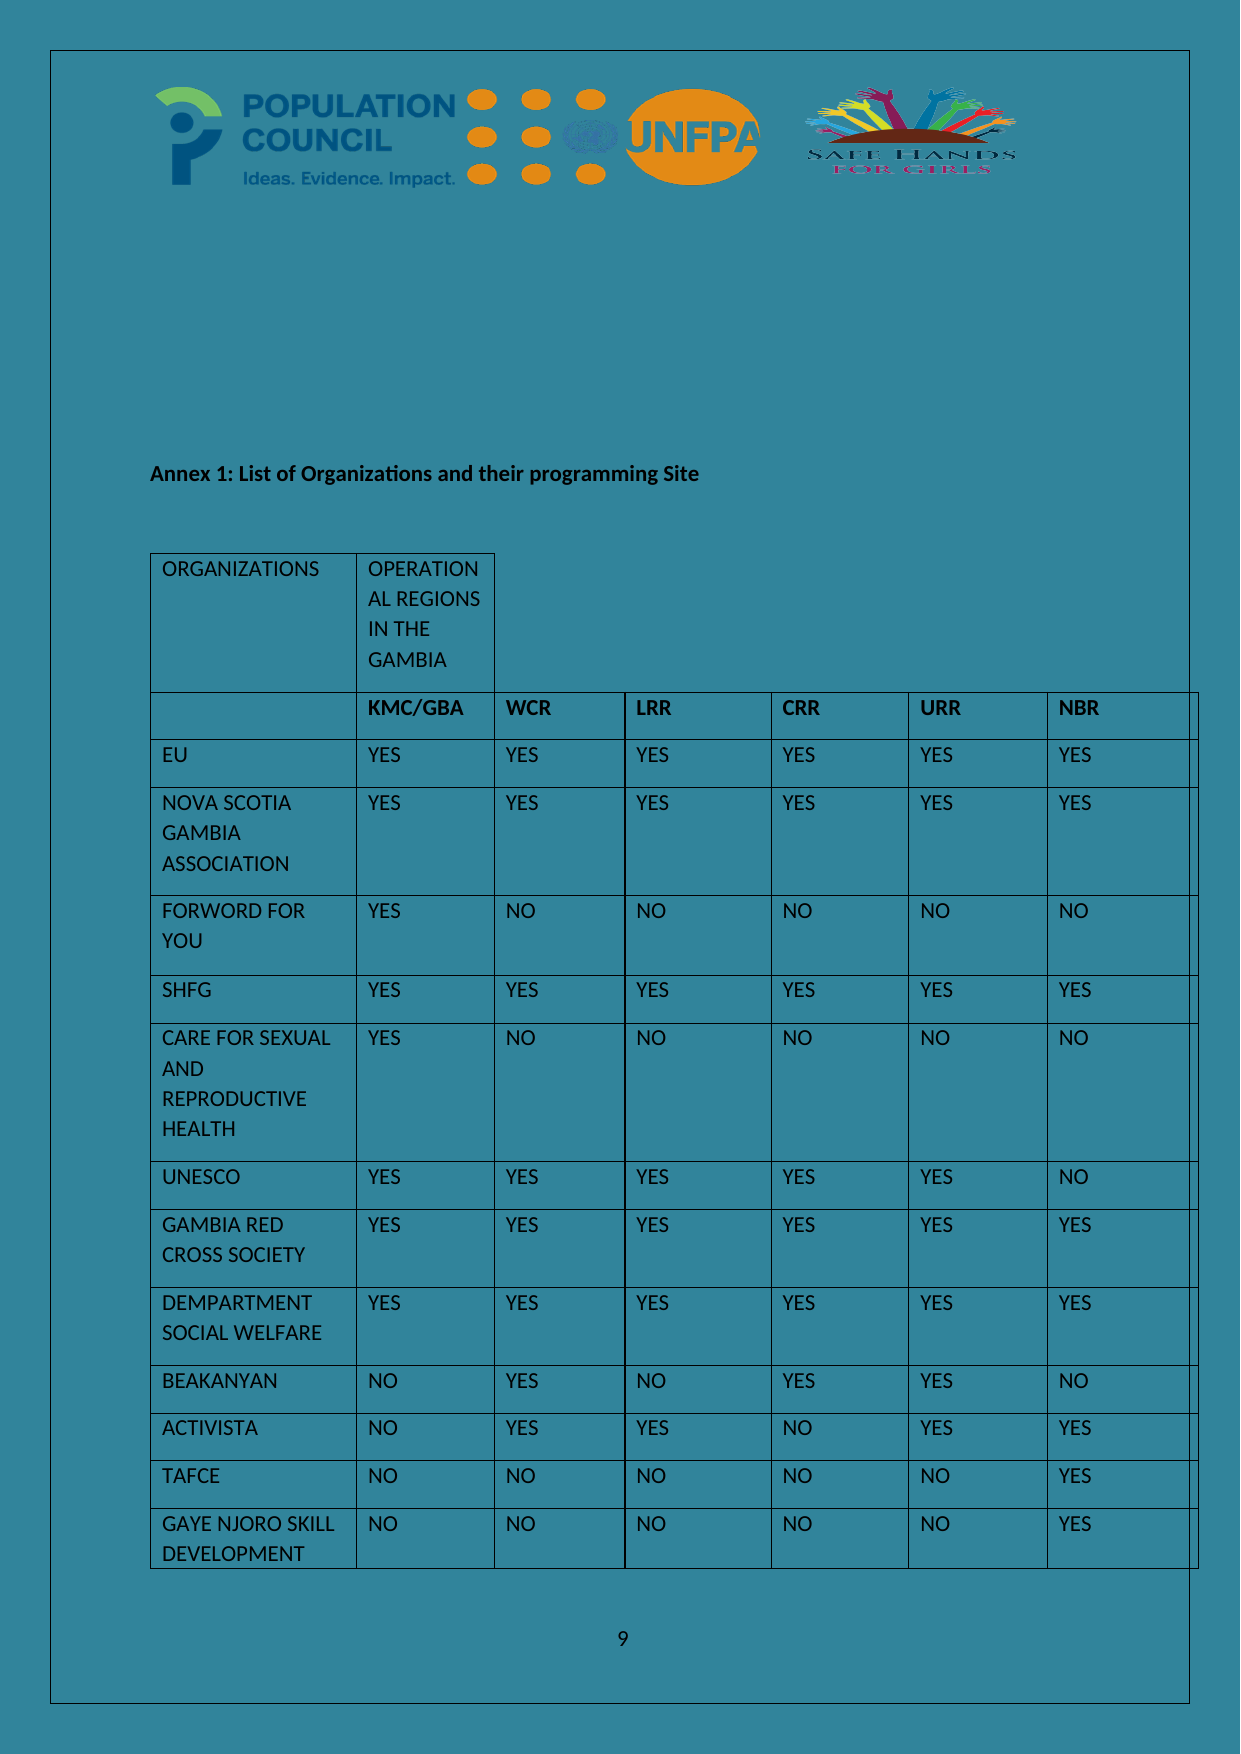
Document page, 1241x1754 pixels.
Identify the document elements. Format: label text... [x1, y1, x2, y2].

table_cell NO [357, 1461, 494, 1508]
table_cell UNESCO [151, 1162, 356, 1209]
table_cell YES [357, 788, 494, 895]
table_cell NO [909, 896, 1047, 974]
table_cell YES [1048, 1461, 1189, 1508]
table_cell YES [626, 1414, 771, 1460]
table_cell YES [1048, 1210, 1189, 1287]
table_cell NO [357, 1509, 494, 1567]
table_cell YES [626, 788, 771, 895]
table_cell YES [772, 740, 908, 787]
table_cell NO [772, 1024, 908, 1161]
table_cell URR [909, 693, 1047, 739]
table_cell YES [909, 1414, 1047, 1460]
table_cell [151, 693, 356, 739]
table_cell YES [495, 1366, 624, 1412]
table_cell NO [495, 1461, 624, 1508]
table_cell NO [909, 1509, 1047, 1567]
table_cell NO [909, 1461, 1047, 1508]
table_cell YES [909, 1162, 1047, 1209]
table_cell NO [495, 1024, 624, 1161]
table_cell NOVA SCOTIA GAMBIA ASSOCIATION [151, 788, 356, 895]
table_cell YES [357, 1210, 494, 1287]
table_cell YES [495, 1414, 624, 1460]
picture [155, 73, 1054, 188]
table_cell NO [626, 1509, 771, 1567]
table_cell YES [357, 740, 494, 787]
table_cell TAFCE [151, 1461, 356, 1508]
text Annex 1: List of Organizations and their programming Site [150, 459, 1090, 487]
table_cell YES [909, 976, 1047, 1022]
table_cell YES [772, 1366, 908, 1412]
table_cell NO [772, 1509, 908, 1567]
table_cell YES [495, 976, 624, 1022]
table_cell WCR [495, 693, 624, 739]
table_cell YES [495, 788, 624, 895]
table_cell YES [357, 1288, 494, 1365]
table_cell YES [772, 976, 908, 1022]
table_cell EU [151, 740, 356, 787]
table_cell YES [626, 1162, 771, 1209]
table_cell YES [357, 1162, 494, 1209]
table_cell YES [626, 740, 771, 787]
table_cell NO [626, 1366, 771, 1412]
table_cell NO [1048, 1366, 1189, 1412]
table_cell NO [626, 1461, 771, 1508]
table_cell YES [772, 1162, 908, 1209]
table_cell DEMPARTMENT SOCIAL WELFARE [151, 1288, 356, 1365]
table_cell BEAKANYAN [151, 1366, 356, 1412]
table_cell YES [1048, 976, 1189, 1022]
table_cell NO [1048, 1162, 1189, 1209]
table_cell YES [495, 740, 624, 787]
table_cell YES [1048, 1288, 1189, 1365]
table_cell NBR [1048, 693, 1189, 739]
table_cell YES [772, 1288, 908, 1365]
table_cell GAMBIA RED CROSS SOCIETY [151, 1210, 356, 1287]
table_cell YES [626, 1210, 771, 1287]
table_cell YES [909, 1210, 1047, 1287]
table_cell CARE FOR SEXUAL AND REPRODUCTIVE HEALTH [151, 1024, 356, 1161]
table_cell KMC/GBA [357, 693, 494, 739]
table_cell NO [357, 1366, 494, 1412]
table_cell FORWORD FOR YOU [151, 896, 356, 974]
table_cell YES [495, 1162, 624, 1209]
table_cell YES [626, 976, 771, 1022]
table_cell CRR [772, 693, 908, 739]
table_cell YES [909, 788, 1047, 895]
table_cell NO [772, 896, 908, 974]
table_header OPERATIONAL REGIONS IN THE GAMBIA [357, 554, 494, 692]
table_cell YES [357, 976, 494, 1022]
table_cell YES [909, 1366, 1047, 1412]
table_cell YES [1048, 740, 1189, 787]
table_cell YES [1048, 788, 1189, 895]
table_cell NO [909, 1024, 1047, 1161]
table_cell YES [772, 788, 908, 895]
table_cell LRR [626, 693, 771, 739]
table_cell NO [1048, 1024, 1189, 1161]
table_cell NO [772, 1461, 908, 1508]
table_cell NO [626, 1024, 771, 1161]
table_cell SHFG [151, 976, 356, 1022]
table_cell YES [626, 1288, 771, 1365]
table_cell NO [626, 896, 771, 974]
table_cell ACTIVISTA [151, 1414, 356, 1460]
table_cell NO [495, 896, 624, 974]
table_cell GAYE NJORO SKILL DEVELOPMENT CENTRE [151, 1509, 356, 1567]
table_cell YES [909, 1288, 1047, 1365]
table_cell YES [357, 896, 494, 974]
table_cell NO [495, 1509, 624, 1567]
table_cell NO [772, 1414, 908, 1460]
table_cell NO [357, 1414, 494, 1460]
table_cell YES [1048, 1509, 1189, 1567]
table_cell YES [495, 1210, 624, 1287]
table_cell YES [772, 1210, 908, 1287]
table_cell YES [495, 1288, 624, 1365]
table_cell YES [1048, 1414, 1189, 1460]
table_cell NO [1048, 896, 1189, 974]
table_cell YES [357, 1024, 494, 1161]
table_cell YES [909, 740, 1047, 787]
table_header ORGANIZATIONS [151, 554, 356, 692]
